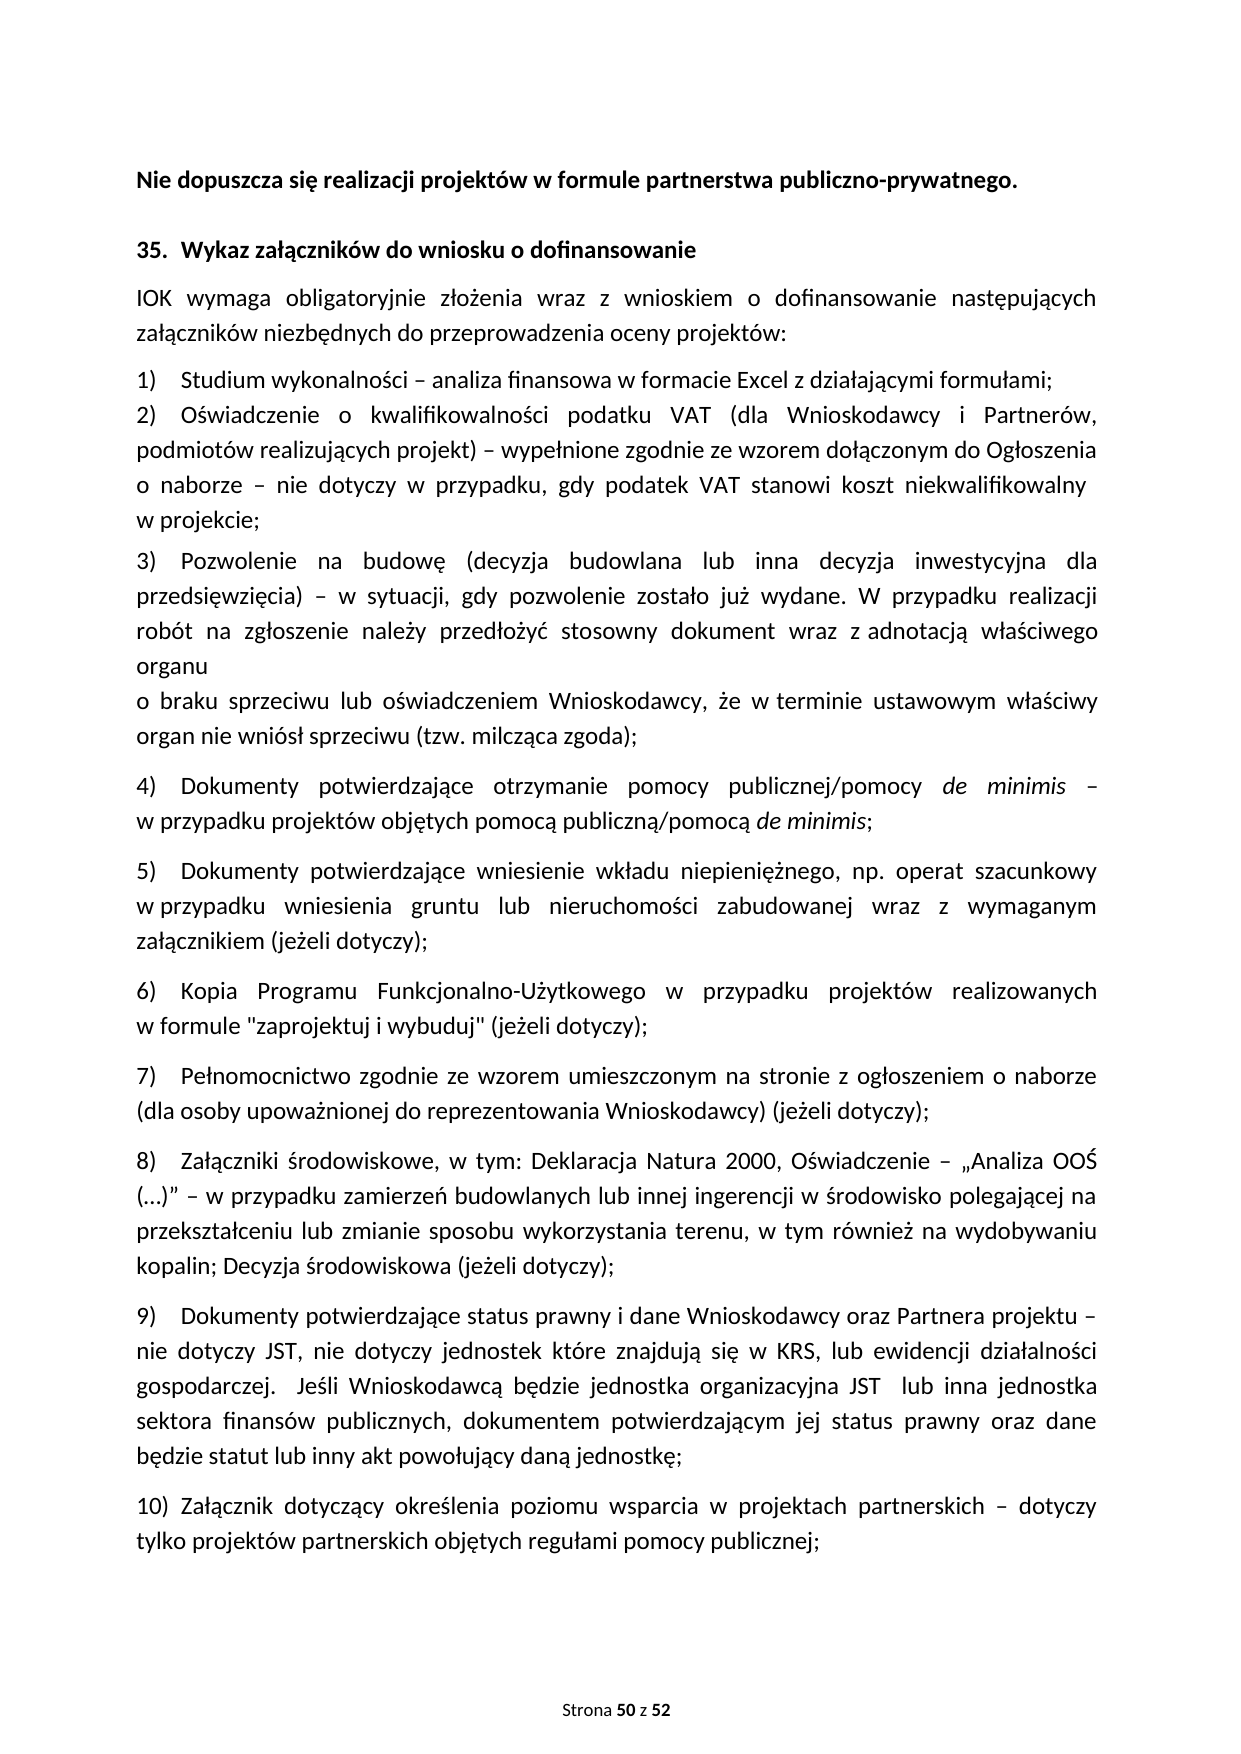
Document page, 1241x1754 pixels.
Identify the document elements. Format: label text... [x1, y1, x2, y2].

list Załączniki środowiskowe, w tym: Deklaracja Natura 2000, Oświadczenie – „Analiza OOŚ (…)” – w przypadku zamierzeń budowlanych lub innej ingerencji w środowisko polegającej na przekształceniu lub zmianie sposobu wykorzystania terenu, w tym również na wydobywaniu kopalin; Decyzja środowiskowa (jeżeli dotyczy); [136, 1146, 1098, 1281]
list Dokumenty potwierdzające wniesienie wkładu niepieniężnego, np. operat szacunkowy w przypadku wniesienia gruntu lub nieruchomości zabudowanej wraz z wymaganym załącznikiem (jeżeli dotyczy); [136, 856, 1098, 956]
list Studium wykonalności – analiza finansowa w formacie Excel z działającymi formułami; [136, 364, 1098, 395]
list Oświadczenie o kwalifikowalności podatku VAT (dla Wnioskodawcy i Partnerów, podmiotów realizujących projekt) – wypełnione zgodnie ze wzorem dołączonym do Ogłoszenia o naborze – nie dotyczy w przypadku, gdy podatek VAT stanowi koszt niekwalifikowalny w projekcie; [136, 399, 1098, 535]
list Załącznik dotyczący określenia poziomu wsparcia w projektach partnerskich – dotyczy tylko projektów partnerskich objętych regułami pomocy publicznej; [136, 1491, 1098, 1556]
text IOK wymaga obligatoryjnie złożenia wraz z wnioskiem o dofinansowanie następujących załączników niezbędnych do przeprowadzenia oceny projektów: [136, 282, 1098, 347]
list Dokumenty potwierdzające status prawny i dane Wnioskodawcy oraz Partnera projektu – nie dotyczy JST, nie dotyczy jednostek które znajdują się w KRS, lub ewidencji działalności gospodarczej. Jeśli Wnioskodawcą będzie jednostka organizacyjna JST lub inna jednostka sektora finansów publicznych, dokumentem potwierdzającym jej status prawny oraz dane będzie statut lub inny akt powołujący daną jednostkę; [136, 1301, 1098, 1471]
subtitle Wykaz załączników do wniosku o dofinansowanie [136, 234, 1098, 265]
list Pozwolenie na budowę (decyzja budowlana lub inna decyzja inwestycyjna dla przedsięwzięcia) – w sytuacji, gdy pozwolenie zostało już wydane. W przypadku realizacji robót na zgłoszenie należy przedłożyć stosowny dokument wraz z adnotacją właściwego organu o braku sprzeciwu lub oświadczeniem Wnioskodawcy, że w terminie ustawowym właściwy organ nie wniósł sprzeciwu (tzw. milcząca zgoda); [136, 546, 1098, 751]
text Nie dopuszcza się realizacji projektów w formule partnerstwa publiczno-prywatnego. [136, 164, 1098, 195]
list Kopia Programu Funkcjonalno-Użytkowego w przypadku projektów realizowanych w formule "zaprojektuj i wybuduj" (jeżeli dotyczy); [136, 976, 1098, 1041]
list Pełnomocnictwo zgodnie ze wzorem umieszczonym na stronie z ogłoszeniem o naborze (dla osoby upoważnionej do reprezentowania Wnioskodawcy) (jeżeli dotyczy); [136, 1061, 1098, 1126]
list Dokumenty potwierdzające otrzymanie pomocy publicznej/pomocy de minimis – w przypadku projektów objętych pomocą publiczną/pomocą de minimis; [136, 771, 1098, 836]
